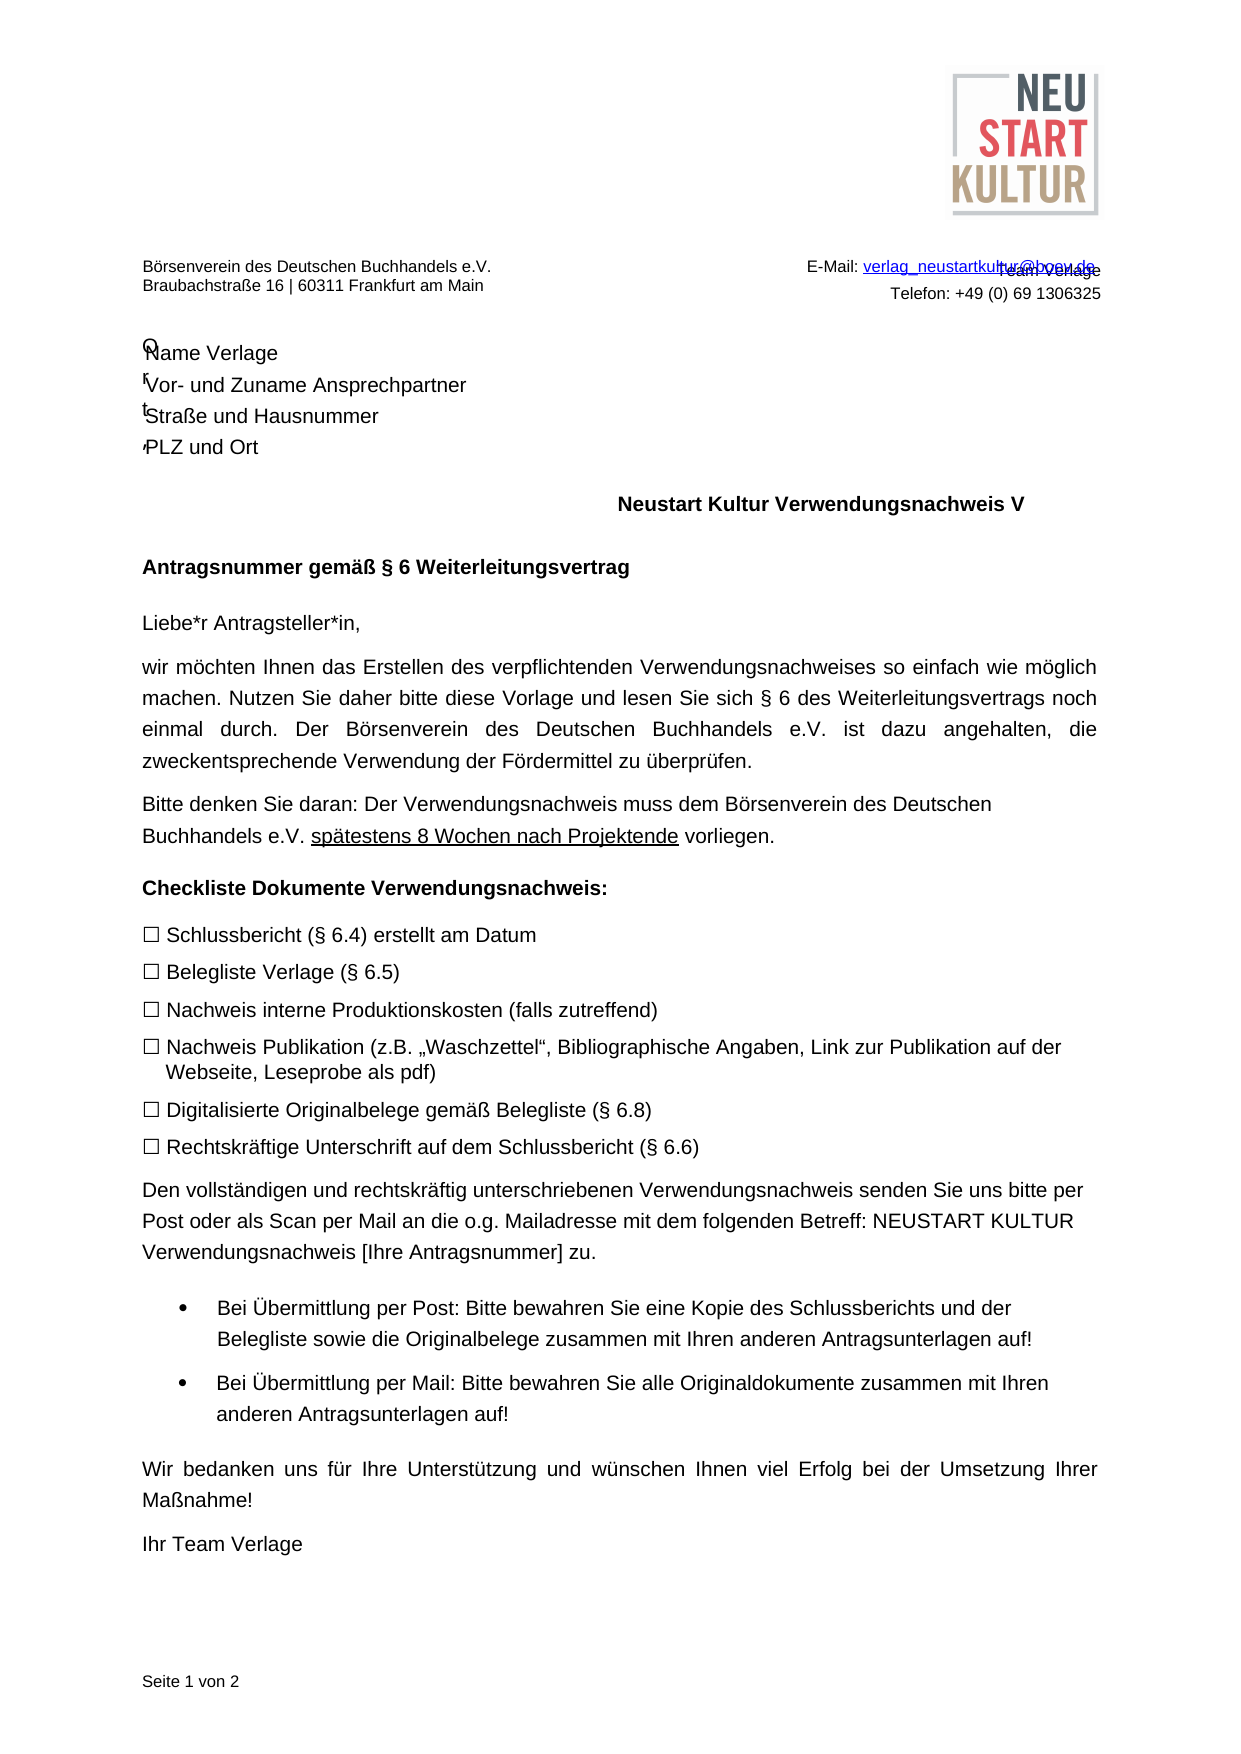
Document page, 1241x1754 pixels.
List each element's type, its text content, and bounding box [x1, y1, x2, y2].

text Liebe*r Antragsteller*in, [142, 606, 1098, 637]
text PLZ und Ort [145, 428, 617, 459]
picture [945, 65, 1105, 219]
text Nachweis Publikation (z.B. „Waschzettel“, Bibliographische Angaben, Link zur Publikation auf der Webseite, Leseprobe als pdf) [142, 1035, 1098, 1085]
text Ort, 7. April 2021 [142, 297, 1098, 453]
text Rechtskräftige Unterschrift auf dem Schlussbericht (§ 6.6) [142, 1135, 1098, 1160]
text E-Mail: verlag_neustartkultur@boev.de [684, 256, 1095, 276]
text Schlussbericht (§ 6.4) erstellt am Datum [142, 922, 1098, 947]
list Bei Übermittlung per Post: Bitte bewahren Sie eine Kopie des Schlussberichts und der Belegliste sowie die Originalbelege zusammen mit Ihren anderen Antragsunterlagen auf! [179, 1290, 1098, 1352]
text Börsenverein des Deutschen Buchhandels e.V. [142, 256, 615, 276]
text Vor- und Zuname Ansprechpartner [145, 365, 617, 396]
text Team Verlage [684, 261, 1101, 280]
text Neustart Kultur Verwendungsnachweis V Antragsnummer gemäß § 6 Weiterleitungsvertrag [142, 487, 1098, 581]
text Ihr Team Verlage [142, 1526, 1098, 1558]
text wir möchten Ihnen das Erstellen des verpflichtenden Verwendungsnachweises so einfach wie möglich machen. Nutzen Sie daher bitte diese Vorlage und lesen Sie sich § 6 des Weiterleitungsvertrags noch einmal durch. Der Börsenverein des Deutschen Buchhandels e.V. ist dazu angehalten, die zweckentsprechende Verwendung der Fördermittel zu überprüfen. [142, 649, 1098, 774]
text Braubachstraße 16 | 60311 Frankfurt am Main [142, 276, 615, 295]
text Digitalisierte Originalbelege gemäß Belegliste (§ 6.8) [142, 1097, 1098, 1122]
text Bitte denken Sie daran: Der Verwendungsnachweis muss dem Börsenverein des Deutschen Buchhandels e.V. spätestens 8 Wochen nach Projektende vorliegen. [142, 787, 1098, 849]
text Belegliste Verlage (§ 6.5) [142, 960, 1098, 985]
text Checkliste Dokumente Verwendungsnachweis: [142, 870, 1098, 901]
text Wir bedanken uns für Ihre Unterstützung und wünschen Ihnen viel Erfolg bei der Umsetzung Ihrer Maßnahme! [142, 1451, 1098, 1514]
text Straße und Hausnummer [145, 396, 617, 428]
text Telefon: +49 (0) 69 1306325 [684, 284, 1101, 303]
text Nachweis interne Produktionskosten (falls zutreffend) [142, 997, 1098, 1022]
list Bei Übermittlung per Mail: Bitte bewahren Sie alle Originaldokumente zusammen mit Ihren anderen Antragsunterlagen auf! [179, 1365, 1098, 1427]
text Den vollständigen und rechtskräftig unterschriebenen Verwendungsnachweis senden Sie uns bitte per Post oder als Scan per Mail an die o.g. Mailadresse mit dem folgenden Betreff: NEUSTART KULTUR Verwendungsnachweis [Ihre Antragsnummer] zu. [142, 1172, 1098, 1266]
text Name Verlage [145, 334, 617, 365]
